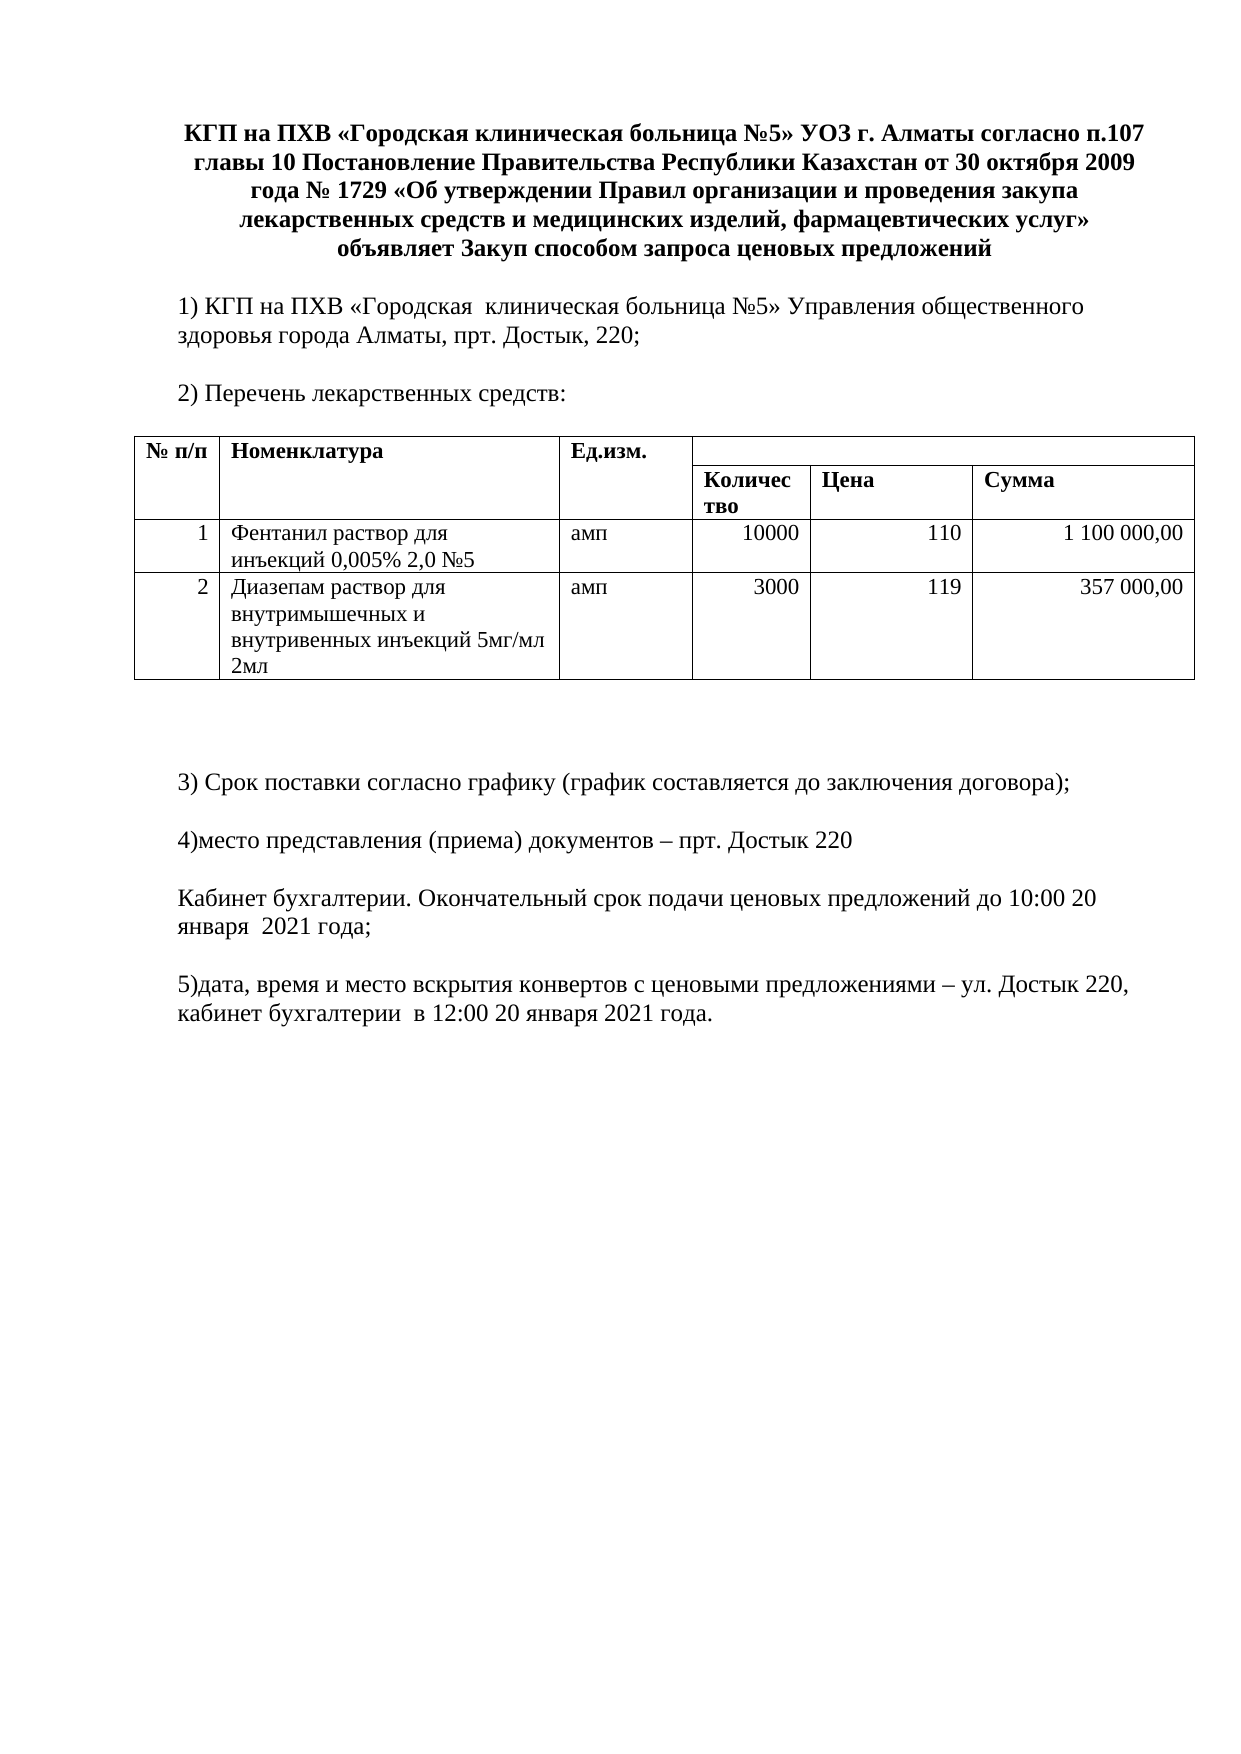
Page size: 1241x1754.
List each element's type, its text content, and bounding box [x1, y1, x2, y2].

table_cell 1 [135, 520, 219, 572]
text КГП на ПХВ «Городская клиническая больница №5» УОЗ г. Алматы согласно п.107 главы 10 Постановление Правительства Республики Казахстан от 30 октября 2009 года № 1729 «Об утверждении Правил организации и проведения закупа лекарственных средств и медицинских изделий, фармацевтических услуг» объявляет Закуп способом запроса ценовых предложений [177, 118, 1152, 262]
table_cell 2 [135, 573, 219, 679]
table_cell Фентанил раствор для инъекций 0,005% 2,0 №5 [220, 520, 559, 572]
table_cell Количество [693, 466, 810, 518]
table_cell 1 100 000,00 [973, 520, 1194, 572]
table_cell Сумма [973, 466, 1194, 518]
text 1) КГП на ПХВ «Городская клиническая больница №5» Управления общественного здоровья города Алматы, прт. Достык, 220; [177, 291, 1152, 348]
table_cell 3000 [693, 573, 810, 679]
text 5)дата, время и место вскрытия конвертов с ценовыми предложениями – ул. Достык 220, кабинет бухгалтерии в 12:00 20 января 2021 года. [177, 969, 1152, 1027]
table_cell амп [560, 520, 692, 572]
table_cell Диазепам раствор для внутримышечных и внутривенных инъекций 5мг/мл 2мл [220, 573, 559, 679]
table_header № п/п [135, 437, 219, 518]
text Кабинет бухгалтерии. Окончательный срок подачи ценовых предложений до 10:00 20 января 2021 года; [177, 883, 1152, 940]
table_header [693, 437, 1194, 465]
table_cell 10000 [693, 520, 810, 572]
table_header Ед.изм. [560, 437, 692, 518]
table_header Номенклатура [220, 437, 559, 518]
table_cell 119 [811, 573, 972, 679]
table_cell Цена [811, 466, 972, 518]
text 3) Срок поставки согласно графику (график составляется до заключения договора); [177, 767, 1152, 796]
table_cell амп [560, 573, 692, 679]
text 2) Перечень лекарственных средств: [177, 378, 1152, 406]
table_cell 110 [811, 520, 972, 572]
table_cell 357 000,00 [973, 573, 1194, 679]
text 4)место представления (приема) документов – прт. Достык 220 [177, 825, 1152, 853]
